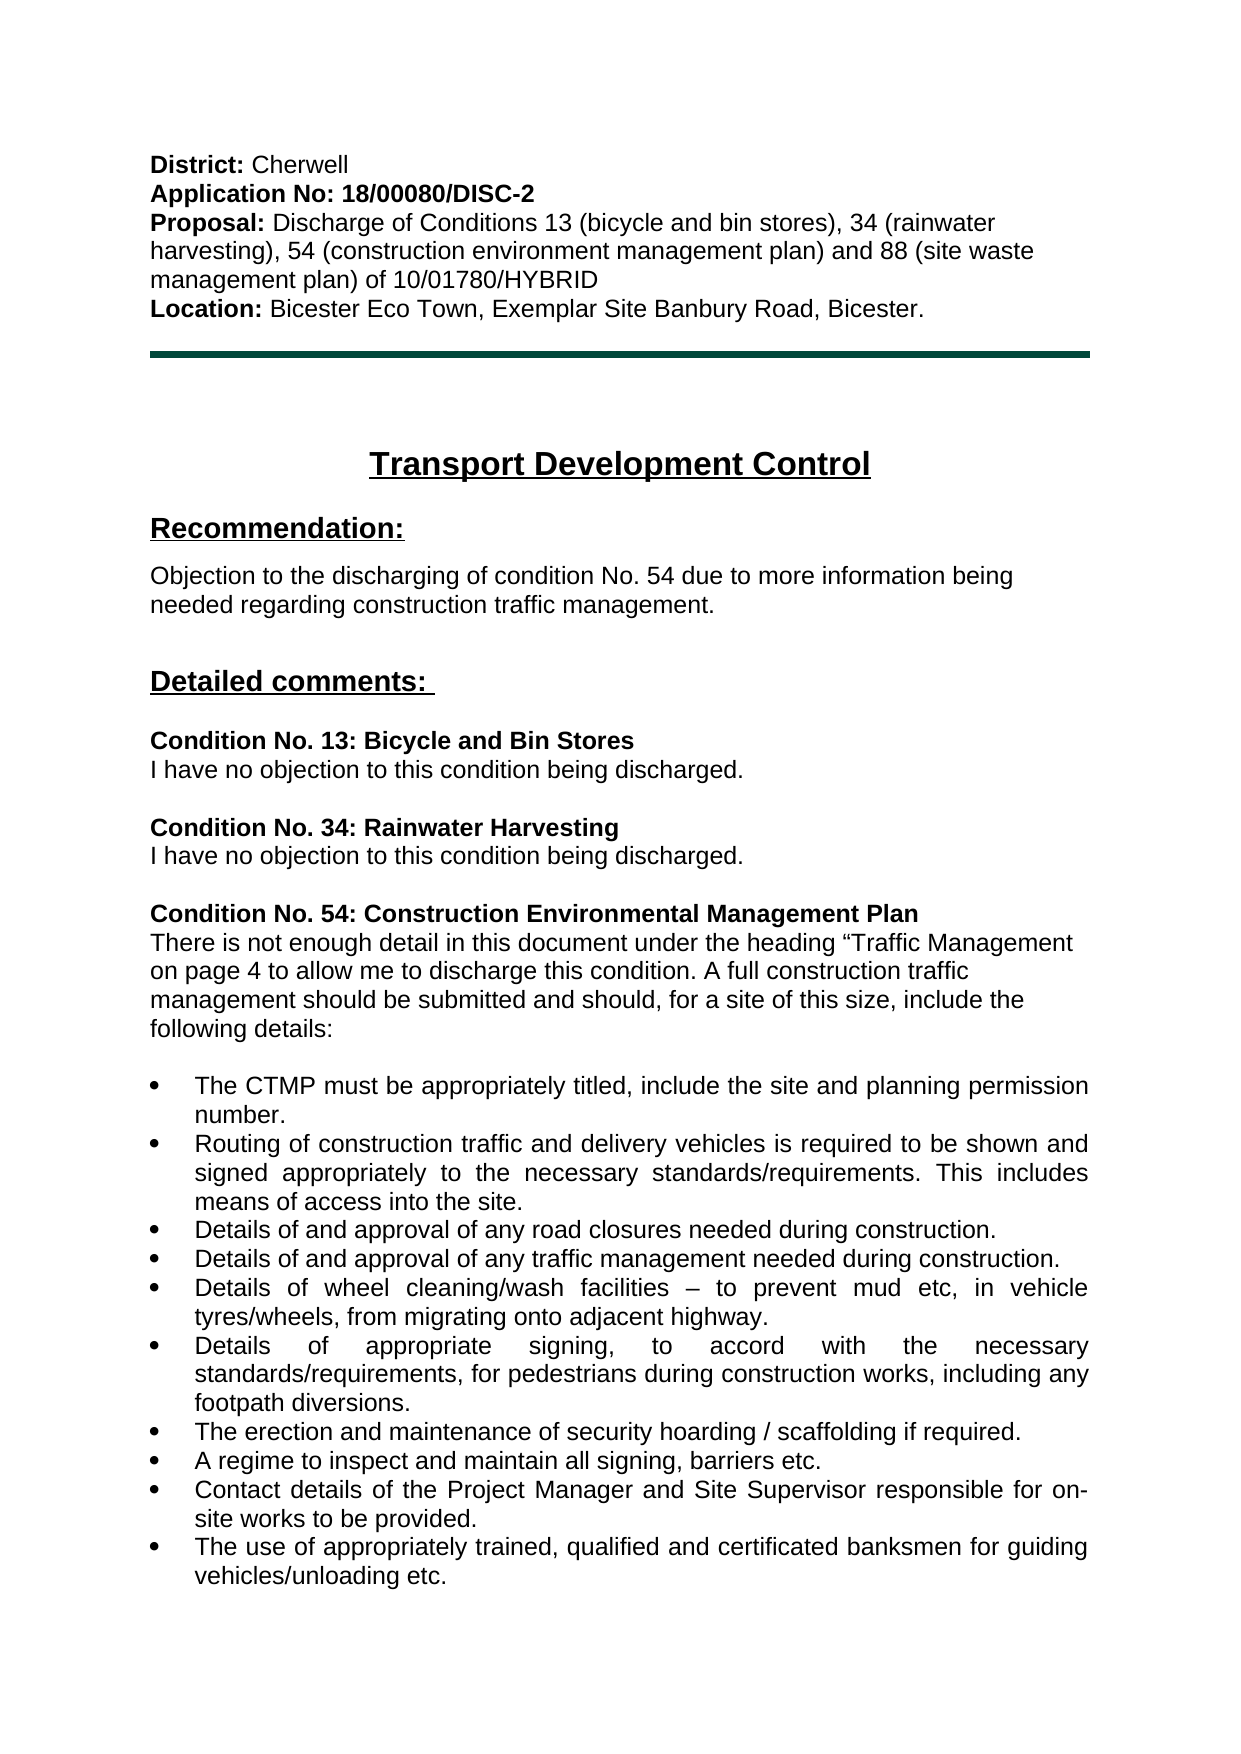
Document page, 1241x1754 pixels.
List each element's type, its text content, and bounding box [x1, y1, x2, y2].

text Recommendation: [150, 511, 1090, 544]
text Proposal: Discharge of Conditions 13 (bicycle and bin stores), 34 (rainwater harvesting), 54 (construction environment management plan) and 88 (site waste management plan) of 10/01780/HYBRID [150, 207, 1090, 294]
text Condition No. 54: Construction Environmental Management Plan [150, 899, 1090, 928]
text Detailed comments: [150, 664, 1090, 698]
text Application No: 18/00080/DISC-2 [150, 179, 1090, 207]
text Condition No. 34: Rainwater Harvesting [150, 813, 1090, 841]
list The use of appropriately trained, qualified and certificated banksmen for guiding vehicles/unloading etc. [150, 1532, 1090, 1590]
text Location: Bicester Eco Town, Exemplar Site Banbury Road, Bicester. [150, 294, 1090, 322]
list A regime to inspect and maintain all signing, barriers etc. [150, 1446, 1090, 1475]
list Routing of construction traffic and delivery vehicles is required to be shown and signed appropriately to the necessary standards/requirements. This includes means of access into the site. [150, 1129, 1090, 1215]
text District: Cherwell [150, 150, 1090, 179]
list Contact details of the Project Manager and Site Supervisor responsible for on-site works to be provided. [150, 1475, 1090, 1532]
text I have no objection to this condition being discharged. [150, 755, 1090, 784]
text There is not enough detail in this document under the heading “Traffic Management on page 4 to allow me to discharge this condition. A full construction traffic management should be submitted and should, for a site of this size, include the following details: [150, 928, 1090, 1043]
list Details of appropriate signing, to accord with the necessary standards/requirements, for pedestrians during construction works, including any footpath diversions. [150, 1331, 1090, 1417]
list Details of and approval of any road closures needed during construction. [150, 1215, 1090, 1244]
list Details of and approval of any traffic management needed during construction. [150, 1244, 1090, 1273]
text I have no objection to this condition being discharged. [150, 841, 1090, 870]
list Details of wheel cleaning/wash facilities – to prevent mud etc, in vehicle tyres/wheels, from migrating onto adjacent highway. [150, 1273, 1090, 1331]
list The CTMP must be appropriately titled, include the site and planning permission number. [150, 1071, 1090, 1129]
text Condition No. 13: Bicycle and Bin Stores [150, 726, 1090, 755]
list The erection and maintenance of security hoarding / scaffolding if required. [150, 1417, 1090, 1446]
